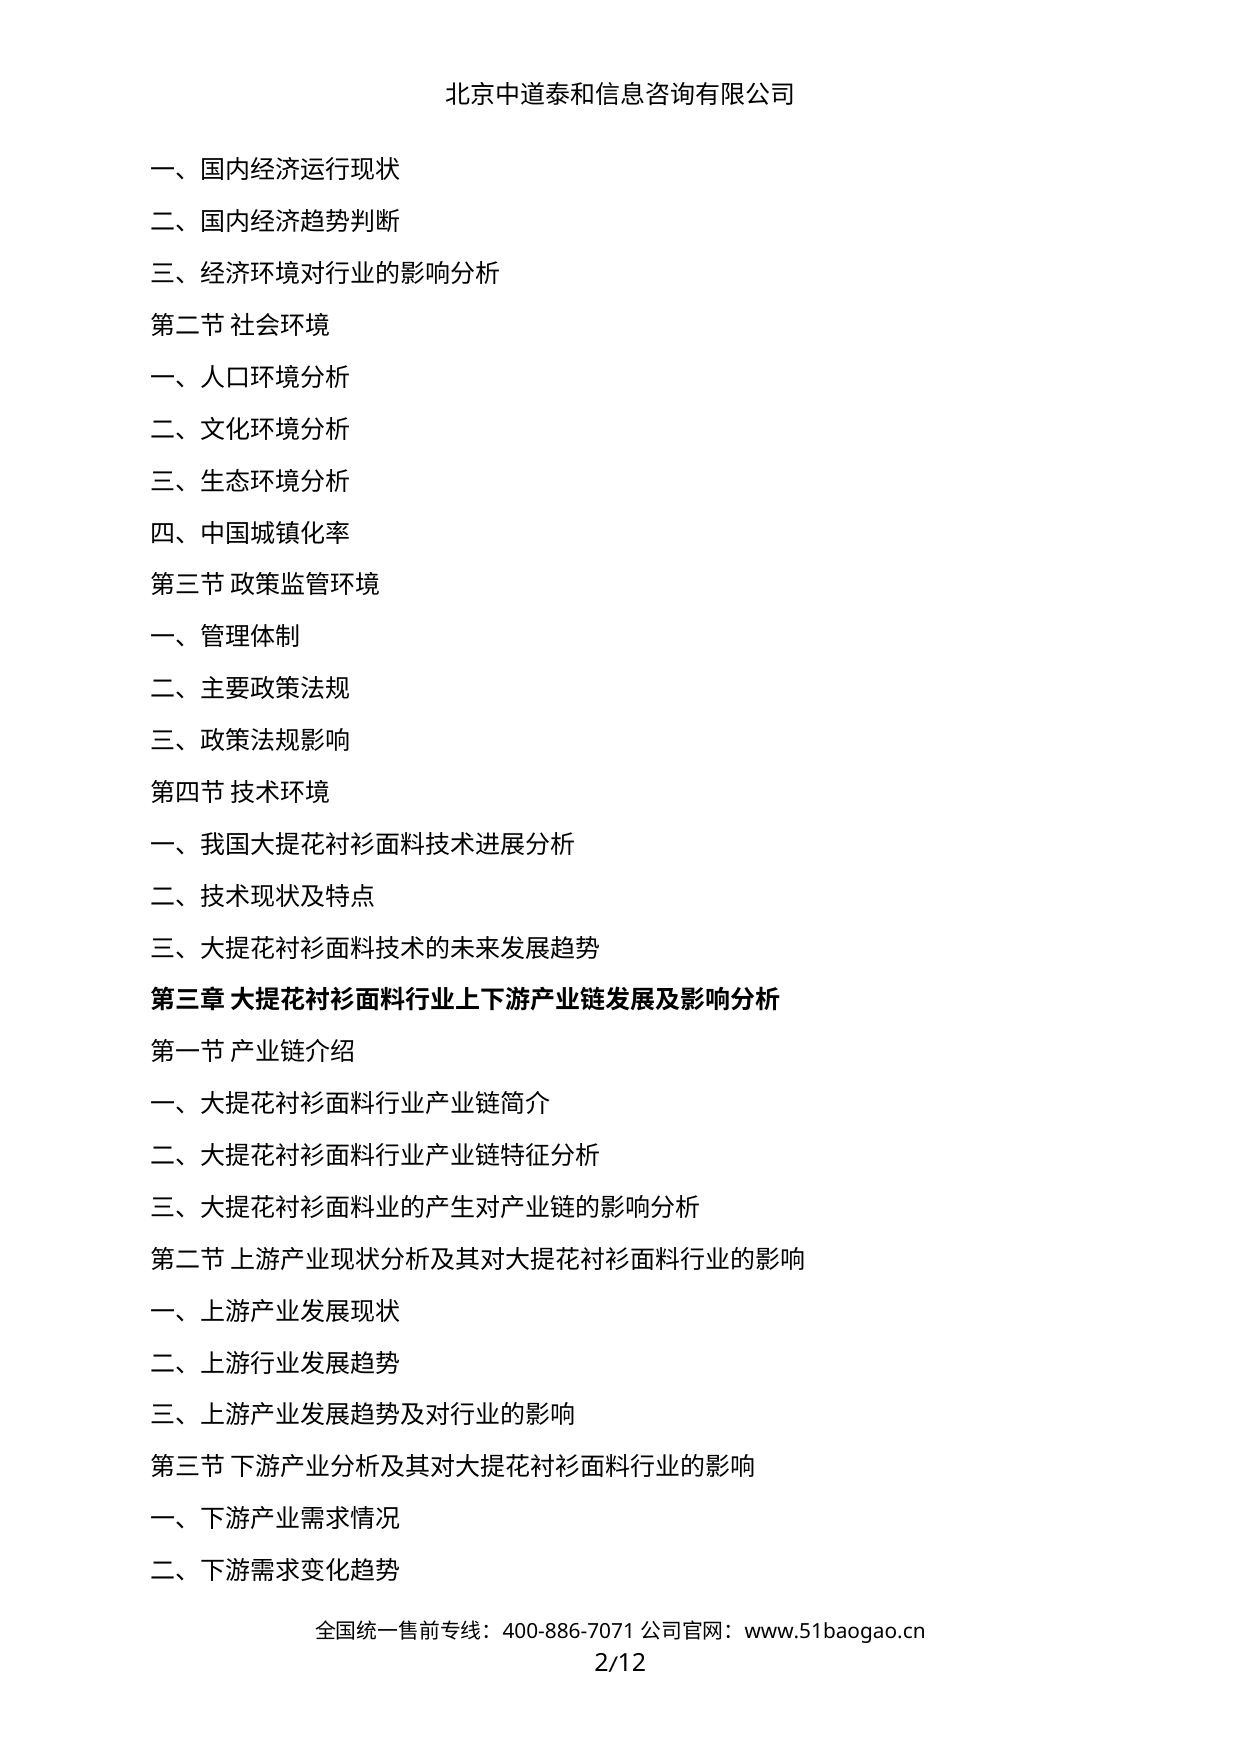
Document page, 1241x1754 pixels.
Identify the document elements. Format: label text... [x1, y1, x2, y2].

text 二、文化环境分析 [150, 409, 1090, 446]
text 二、主要政策法规 [150, 669, 1090, 705]
text 一、上游产业发展现状 [150, 1291, 1090, 1327]
text 三、上游产业发展趋势及对行业的影响 [150, 1395, 1090, 1431]
text 一、管理体制 [150, 617, 1090, 653]
text 一、我国大提花衬衫面料技术进展分析 [150, 824, 1090, 861]
text 三、生态环境分析 [150, 461, 1090, 497]
text 四、中国城镇化率 [150, 513, 1090, 549]
text 第三节 政策监管环境 [150, 565, 1090, 601]
text 第四节 技术环境 [150, 772, 1090, 809]
text 二、下游需求变化趋势 [150, 1551, 1090, 1587]
text 三、大提花衬衫面料技术的未来发展趋势 [150, 928, 1090, 964]
text 第二节 上游产业现状分析及其对大提花衬衫面料行业的影响 [150, 1239, 1090, 1276]
text 二、技术现状及特点 [150, 876, 1090, 912]
text 第三节 下游产业分析及其对大提花衬衫面料行业的影响 [150, 1447, 1090, 1483]
text 二、上游行业发展趋势 [150, 1343, 1090, 1379]
text 一、大提花衬衫面料行业产业链简介 [150, 1084, 1090, 1120]
text 第一节 产业链介绍 [150, 1032, 1090, 1068]
text 二、大提花衬衫面料行业产业链特征分析 [150, 1136, 1090, 1172]
text 第二节 社会环境 [150, 306, 1090, 342]
text 三、经济环境对行业的影响分析 [150, 254, 1090, 290]
text 第三章 大提花衬衫面料行业上下游产业链发展及影响分析 [150, 980, 1090, 1016]
text 三、政策法规影响 [150, 721, 1090, 757]
text 一、下游产业需求情况 [150, 1499, 1090, 1535]
text 一、人口环境分析 [150, 357, 1090, 394]
text 二、国内经济趋势判断 [150, 202, 1090, 238]
text 三、大提花衬衫面料业的产生对产业链的影响分析 [150, 1187, 1090, 1224]
text 一、国内经济运行现状 [150, 150, 1090, 186]
